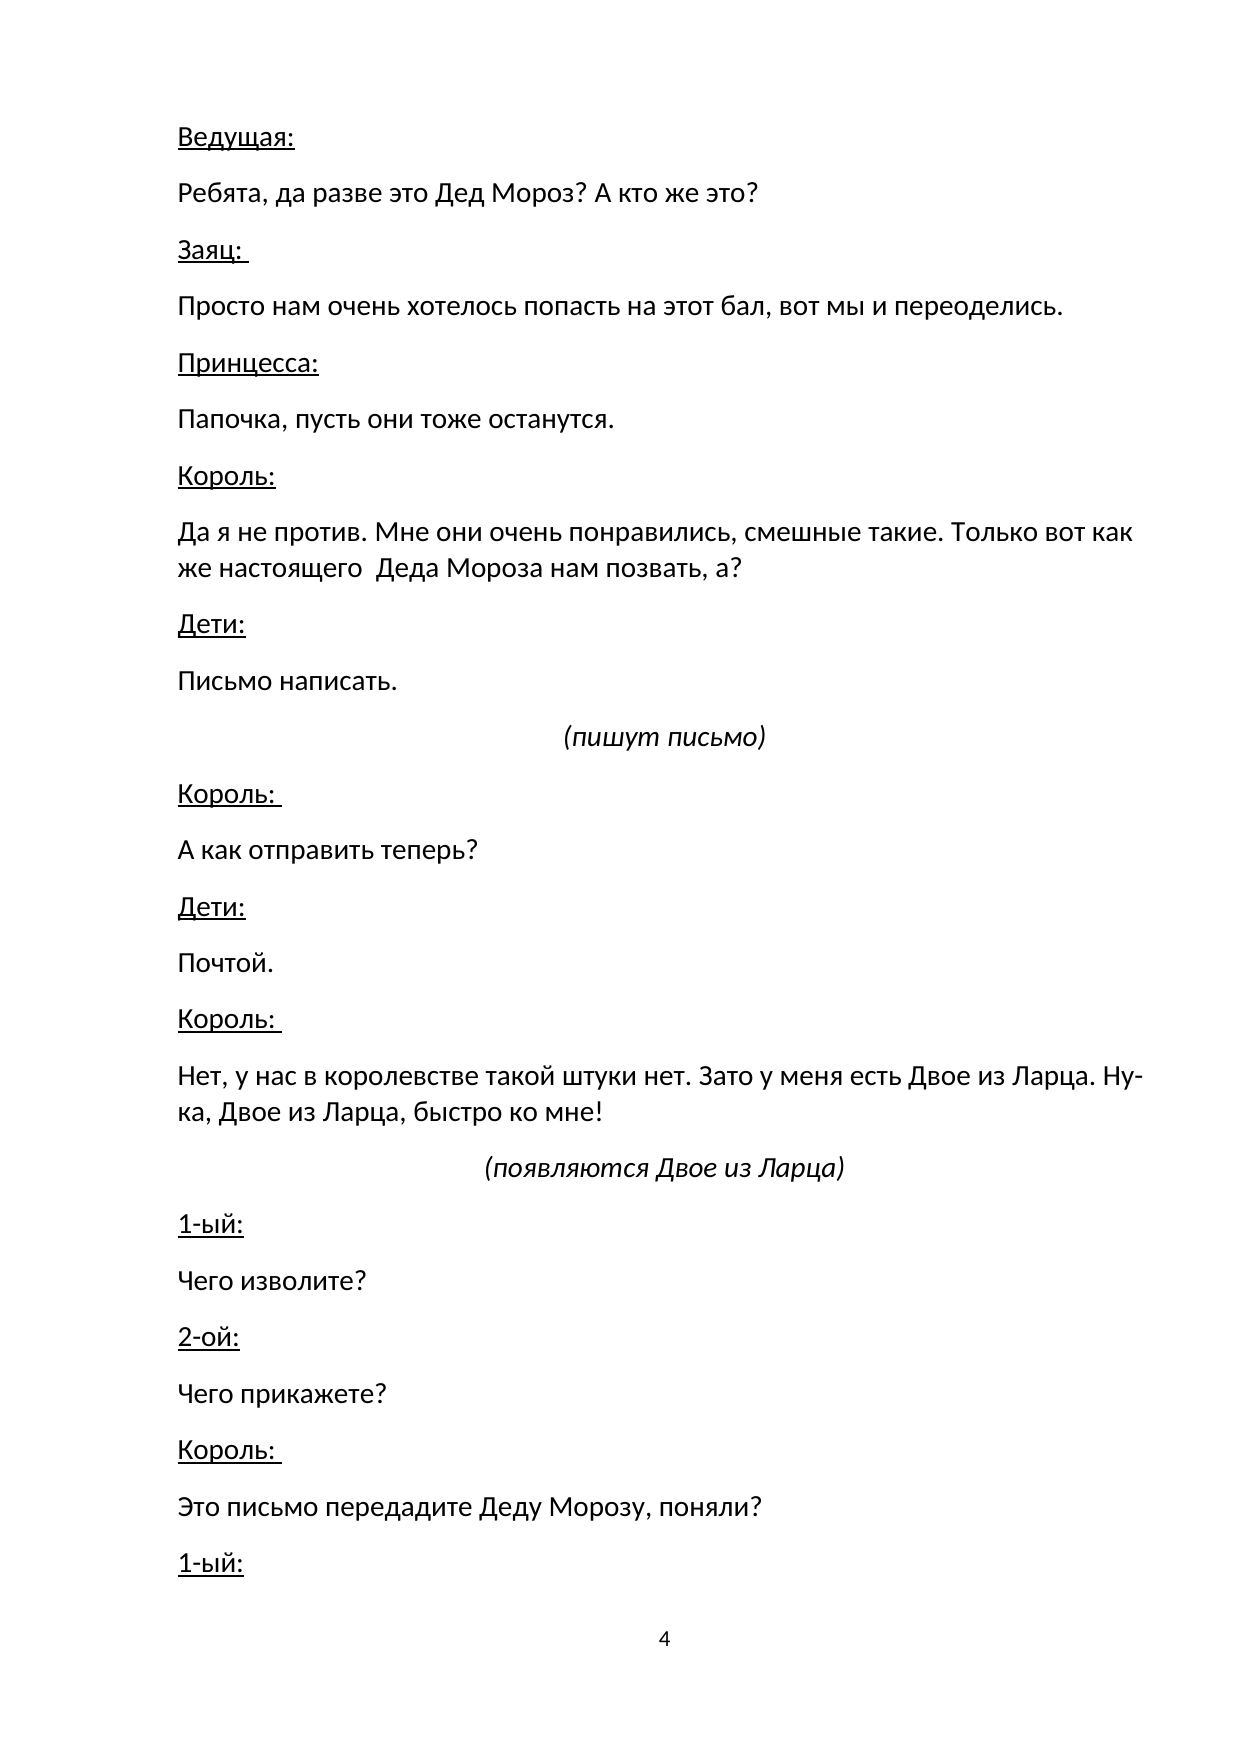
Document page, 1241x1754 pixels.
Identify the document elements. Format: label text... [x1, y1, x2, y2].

text Просто нам очень хотелось попасть на этот бал, вот мы и переоделись. [177, 287, 1152, 323]
text Письмо написать. [177, 662, 1152, 697]
text Король: [177, 1431, 1152, 1467]
text Чего изволите? [177, 1262, 1152, 1298]
text Принцесса: [177, 344, 1152, 379]
text Нет, у нас в королевстве такой штуки нет. Зато у меня есть Двое из Ларца. Ну-ка, Двое из Ларца, быстро ко мне! [177, 1057, 1152, 1128]
text Дети: [177, 888, 1152, 923]
text 1-ый: [177, 1206, 1152, 1241]
text Ребята, да разве это Дед Мороз? А кто же это? [177, 174, 1152, 210]
text Почтой. [177, 944, 1152, 980]
text А как отправить теперь? [177, 831, 1152, 867]
text Да я не против. Мне они очень понравились, смешные такие. Только вот как же настоящего Деда Мороза нам позвать, а? [177, 513, 1152, 584]
text Король: [177, 1001, 1152, 1036]
text 1-ый: [177, 1544, 1152, 1580]
text Король: [177, 457, 1152, 492]
text 2-ой: [177, 1318, 1152, 1354]
text Папочка, пусть они тоже останутся. [177, 400, 1152, 436]
text Ведущая: [177, 118, 1152, 154]
text Заяц: [177, 231, 1152, 267]
text (появляются Двое из Ларца) [177, 1149, 1152, 1185]
text Дети: [177, 605, 1152, 641]
text Король: [177, 775, 1152, 810]
text Это письмо передадите Деду Морозу, поняли? [177, 1488, 1152, 1523]
text (пишут письмо) [177, 718, 1152, 754]
text Чего прикажете? [177, 1375, 1152, 1411]
